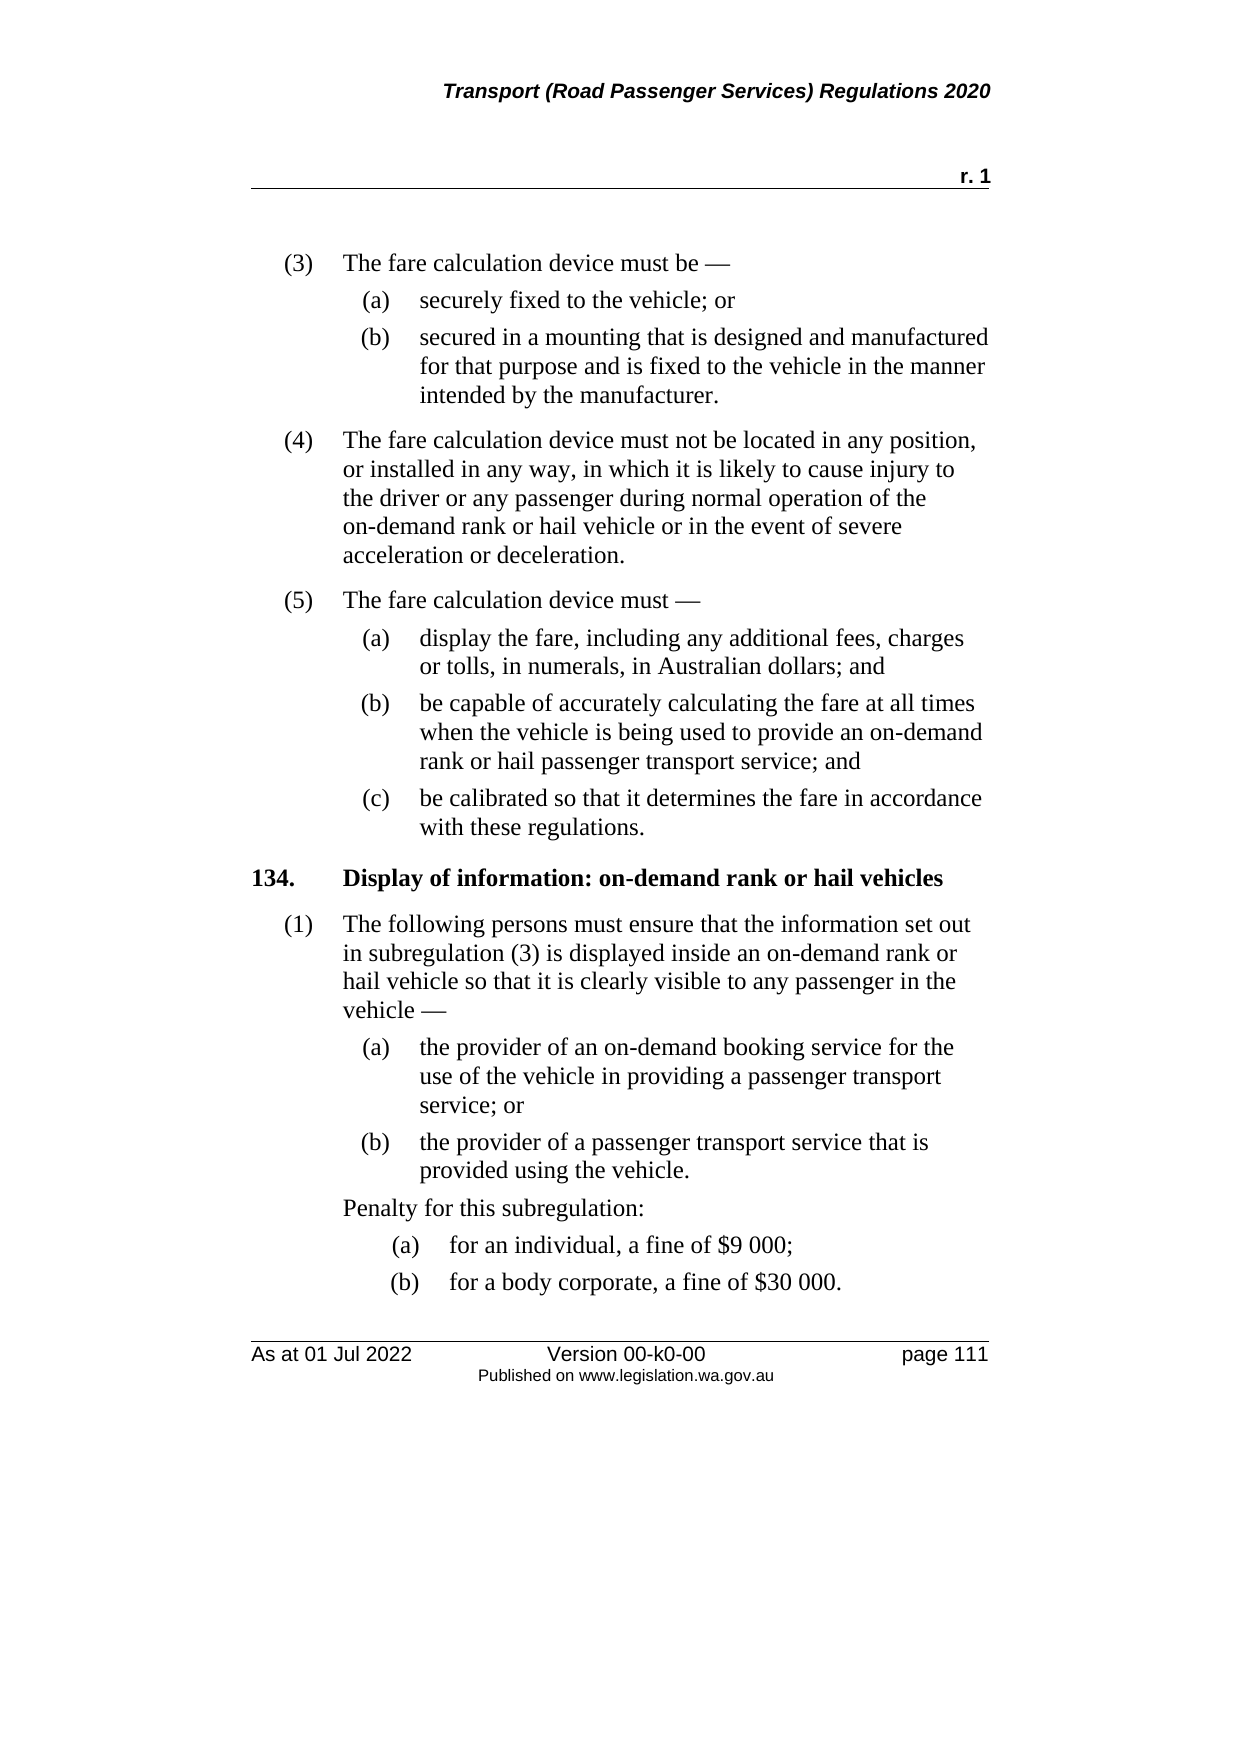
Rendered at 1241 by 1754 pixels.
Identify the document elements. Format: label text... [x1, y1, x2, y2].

text (4) The fare calculation device must not be located in any position, or installed in any way, in which it is likely to cause injury to the driver or any passenger during normal operation of the on-demand rank or hail vehicle or in the event of severe acceleration or deceleration. [251, 425, 989, 569]
text (b) secured in a mounting that is designed and manufactured for that purpose and is fixed to the vehicle in the manner intended by the manufacturer. [251, 322, 989, 408]
text (a) for an individual, a fine of $9 000; [251, 1230, 989, 1258]
text (b) the provider of a passenger transport service that is provided using the vehicle. [251, 1127, 989, 1184]
text (3) The fare calculation device must be — [251, 248, 989, 277]
text (b) for a body corporate, a fine of $30 000. [251, 1267, 989, 1296]
text Penalty for this subregulation: [251, 1193, 989, 1221]
text (a) display the fare, including any additional fees, charges or tolls, in numerals, in Australian dollars; and [251, 623, 989, 680]
text (b) be capable of accurately calculating the fare at all times when the vehicle is being used to provide an on-demand rank or hail passenger transport service; and [251, 688, 989, 775]
text (1) The following persons must ensure that the information set out in subregulation (3) is displayed inside an on-demand rank or hail vehicle so that it is clearly visible to any passenger in the vehicle — [251, 909, 989, 1024]
text (a) securely fixed to the vehicle; or [251, 285, 989, 314]
text (a) the provider of an on-demand booking service for the use of the vehicle in providing a passenger transport service; or [251, 1032, 989, 1118]
subtitle 134. Display of information: on-demand rank or hail vehicles [251, 863, 989, 892]
text (5) The fare calculation device must — [251, 586, 989, 614]
text (c) be calibrated so that it determines the fare in accordance with these regulations. [251, 783, 989, 841]
